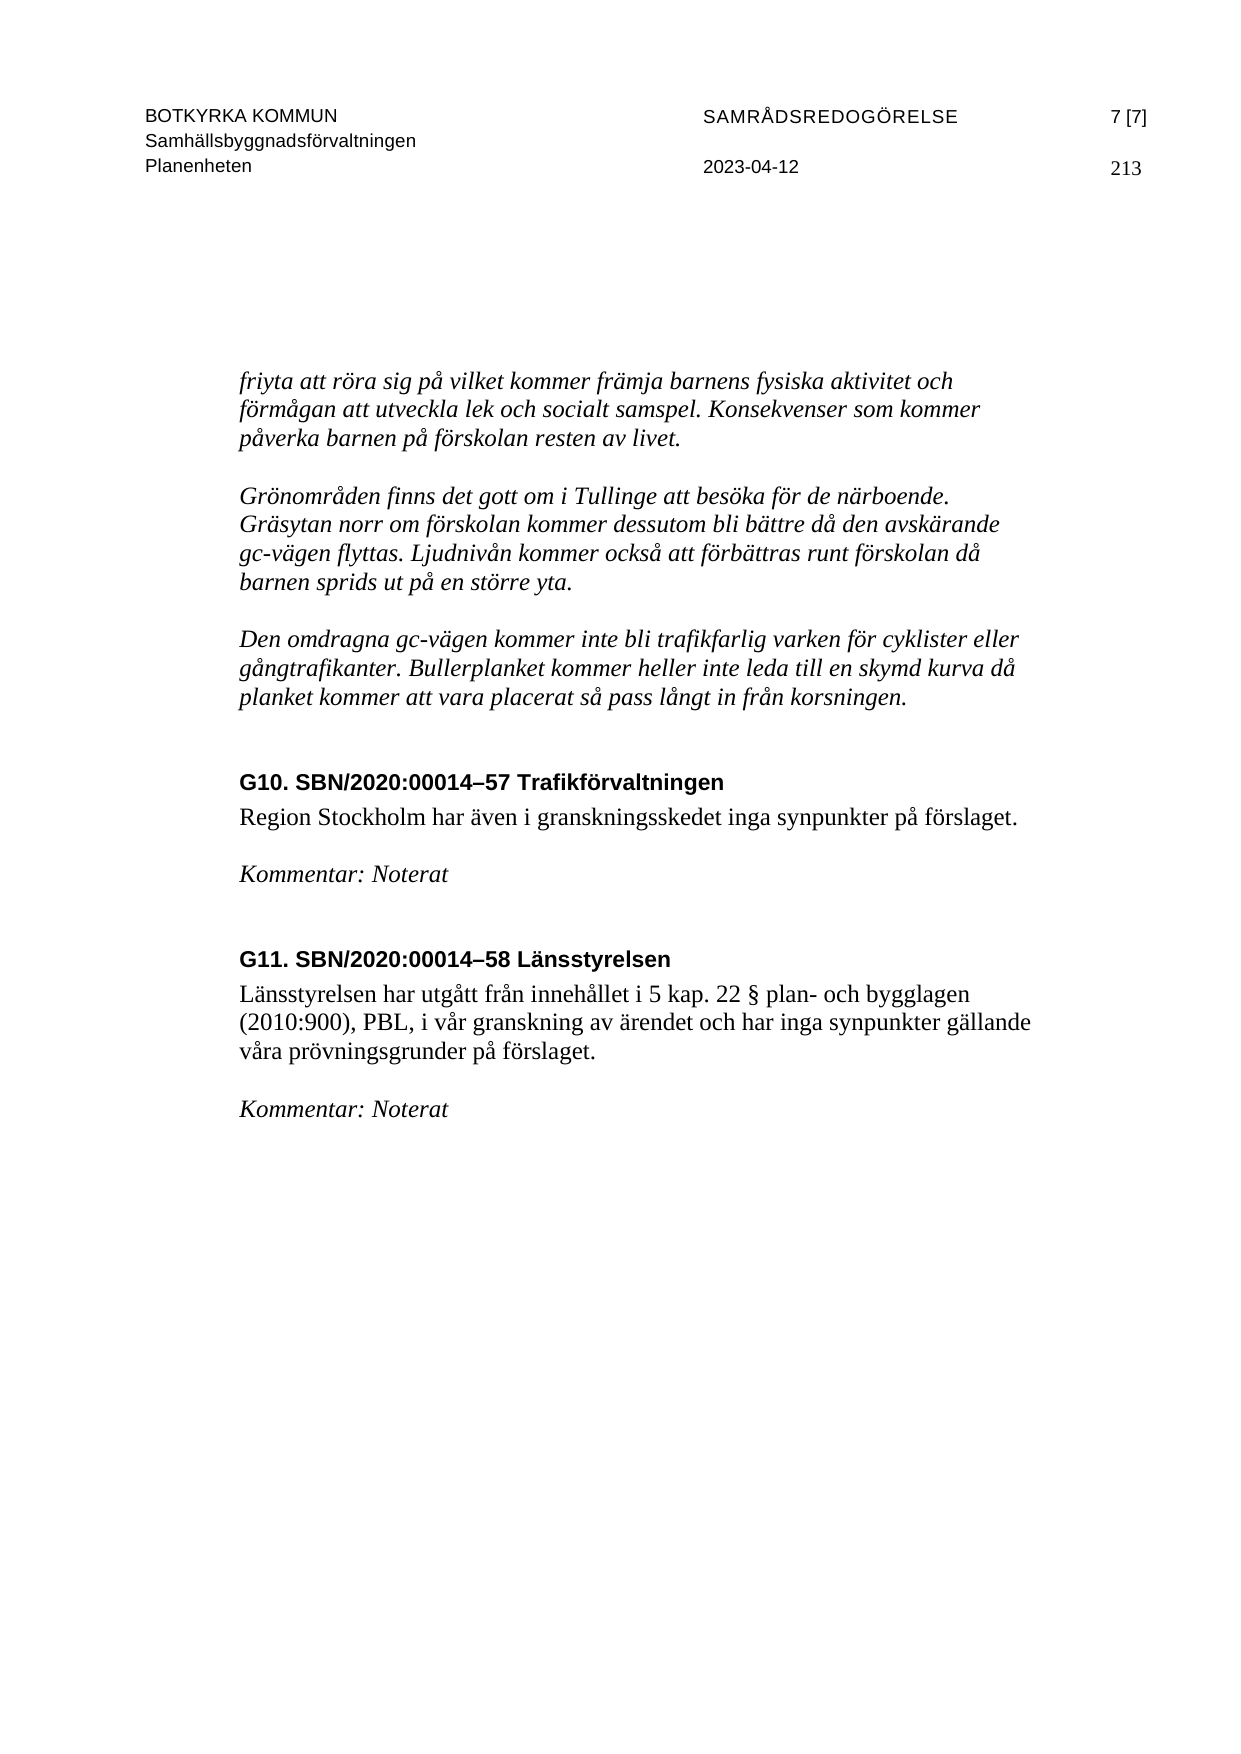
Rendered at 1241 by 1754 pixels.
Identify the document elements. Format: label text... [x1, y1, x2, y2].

text Kommentar: Noterat [239, 1094, 1033, 1122]
text G11. SBN/2020:00014–58 Länsstyrelsen [239, 945, 1033, 972]
text Länsstyrelsen har utgått från innehållet i 5 kap. 22 § plan- och bygglagen (2010:900), PBL, i vår granskning av ärendet och har inga synpunkter gällande våra prövningsgrunder på förslaget. [239, 979, 1033, 1065]
text Den omdragna gc-vägen kommer inte bli trafikfarlig varken för cyklister eller gångtrafikanter. Bullerplanket kommer heller inte leda till en skymd kurva då planket kommer att vara placerat så pass långt in från korsningen. [239, 624, 1033, 711]
text Region Stockholm har även i granskningsskedet inga synpunkter på förslaget. [239, 802, 1033, 830]
text Kommentar: Noterat [239, 859, 1033, 888]
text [239, 366, 1033, 452]
text G10. SBN/2020:00014–57 Trafikförvaltningen [239, 768, 1033, 795]
text Grönområden finns det gott om i Tullinge att besöka för de närboende. Gräsytan norr om förskolan kommer dessutom bli bättre då den avskärande gc-vägen flyttas. Ljudnivån kommer också att förbättras runt förskolan då barnen sprids ut på en större yta. [239, 481, 1033, 596]
